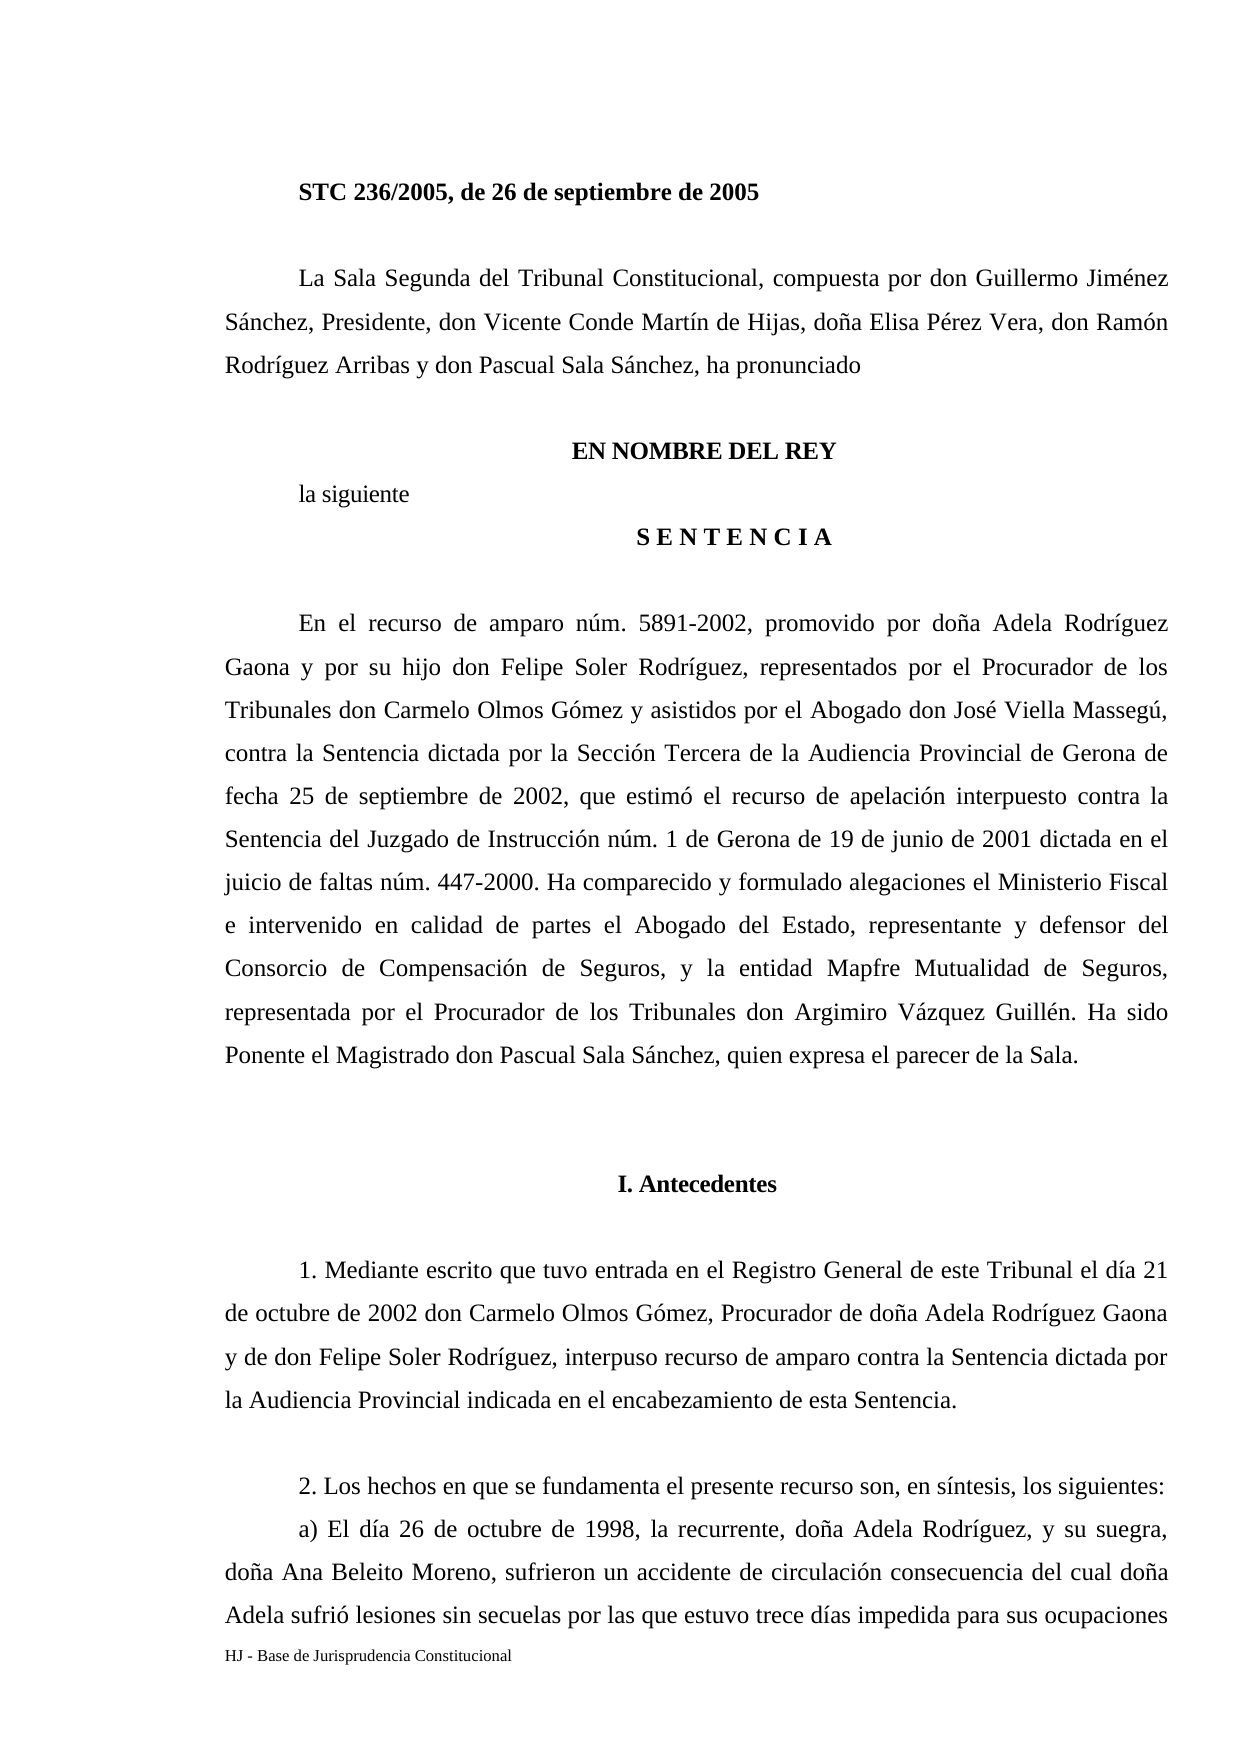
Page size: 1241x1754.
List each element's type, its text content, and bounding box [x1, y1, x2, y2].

text 1. Mediante escrito que tuvo entrada en el Registro General de este Tribunal el día 21 de octubre de 2002 don Carmelo Olmos Gómez, Procurador de doña Adela Rodríguez Gaona y de don Felipe Soler Rodríguez, interpuso recurso de amparo contra la Sentencia dictada por la Audiencia Provincial indicada en el encabezamiento de esta Sentencia. [224, 1255, 1169, 1413]
text EN NOMBRE DEL REY [224, 436, 1110, 465]
text STC 236/2005, de 26 de septiembre de 2005 [224, 177, 1169, 206]
text En el recurso de amparo núm. 5891-2002, promovido por doña Adela Rodríguez Gaona y por su hijo don Felipe Soler Rodríguez, representados por el Procurador de los Tribunales don Carmelo Olmos Gómez y asistidos por el Abogado don José Viella Massegú, contra la Sentencia dictada por la Sección Tercera de la Audiencia Provincial de Gerona de fecha 25 de septiembre de 2002, que estimó el recurso de apelación interpuesto contra la Sentencia del Juzgado de Instrucción núm. 1 de Gerona de 19 de junio de 2001 dictada en el juicio de faltas núm. 447-2000. Ha comparecido y formulado alegaciones el Ministerio Fiscal e intervenido en calidad de partes el Abogado del Estado, representante y defensor del Consorcio de Compensación de Seguros, y la entidad Mapfre Mutualidad de Seguros, representada por el Procurador de los Tribunales don Argimiro Vázquez Guillén. Ha sido Ponente el Magistrado don Pascual Sala Sánchez, quien expresa el parecer de la Sala. [224, 608, 1169, 1068]
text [224, 1514, 1169, 1629]
text la siguiente [224, 479, 1110, 508]
text I. Antecedentes [224, 1169, 1169, 1198]
text 2. Los hechos en que se fundamenta el presente recurso son, en síntesis, los siguientes: [224, 1471, 1169, 1500]
text La Sala Segunda del Tribunal Constitucional, compuesta por don Guillermo Jiménez Sánchez, Presidente, don Vicente Conde Martín de Hijas, doña Elisa Pérez Vera, don Ramón Rodríguez Arribas y don Pascual Sala Sánchez, ha pronunciado [224, 263, 1169, 378]
text S E N T E N C I A [224, 522, 1169, 551]
